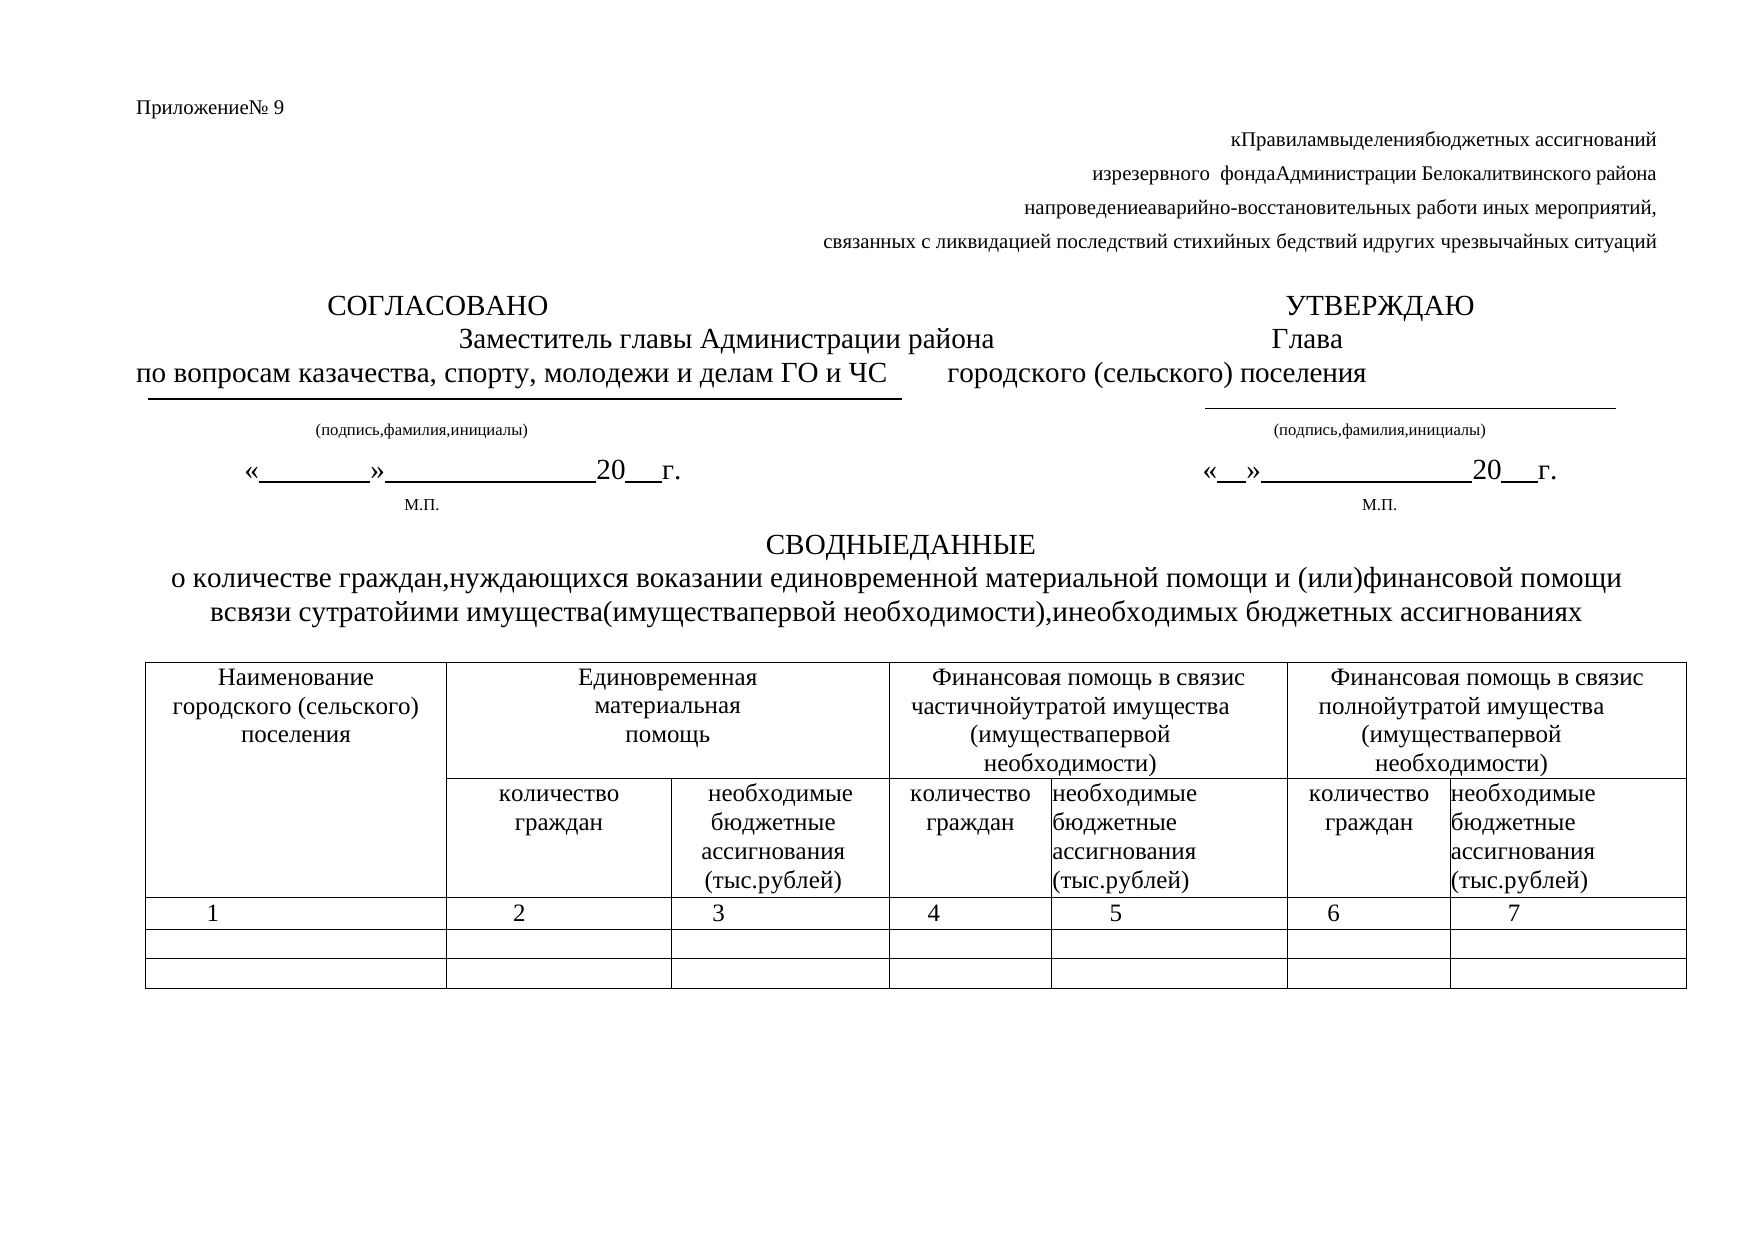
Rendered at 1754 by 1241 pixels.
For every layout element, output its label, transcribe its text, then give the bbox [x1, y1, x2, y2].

table_cell [1288, 959, 1450, 988]
table_header Финансовая помощь в связис частичнойутратой имущества (имуществапервой необходимости) [890, 663, 1287, 778]
table_cell необходимые бюджетные ассигнования (тыс.рублей) [672, 779, 889, 897]
table_cell [890, 930, 1051, 958]
table_cell [1288, 930, 1450, 958]
text по вопросам казачества, спорту, молодежи и делам ГО и ЧС городского (сельского) поселения [136, 355, 1665, 389]
table_header Наименование городского (сельского) поселения [146, 663, 446, 897]
text изрезервного фондаАдминистрации Белокалитвинского района [136, 153, 1657, 187]
table_cell [146, 959, 446, 988]
table_cell 3 [672, 898, 889, 928]
text (подпись,фамилия,инициалы) (подпись,фамилия,инициалы) [136, 419, 1665, 439]
table_cell [1052, 959, 1287, 988]
table_cell 7 [1451, 898, 1686, 928]
text связанных с ликвидацией последствий стихийных бедствий идругих чрезвычайных ситуаций [136, 221, 1657, 255]
table_header Единовременная материальная помощь [447, 663, 889, 778]
text напроведениеаварийно-восстановительных работи иных мероприятий, [136, 188, 1657, 221]
text М.П. М.П. [136, 494, 1665, 514]
table_cell 6 [1288, 898, 1450, 928]
table_cell 2 [447, 898, 671, 928]
table_cell [1451, 959, 1686, 988]
text Заместитель главы Администрации района Глава [136, 322, 1665, 355]
text « » 20 г. « » 20 г. [136, 452, 1665, 486]
table_cell [447, 959, 671, 988]
table_cell [672, 959, 889, 988]
table_cell [447, 930, 671, 958]
text СОГЛАСОВАНО УТВЕРЖДАЮ [136, 288, 1665, 322]
table_cell количество граждан [890, 779, 1051, 897]
table_cell 1 [146, 898, 446, 928]
table_cell [1052, 930, 1287, 958]
table_cell [146, 930, 446, 958]
text Приложение№ 9 [136, 95, 1482, 119]
text кПравиламвыделениябюджетных ассигнований [136, 119, 1657, 153]
table_cell [890, 959, 1051, 988]
table_cell количество граждан [1288, 779, 1450, 897]
table_cell необходимые бюджетные ассигнования (тыс.рублей) [1052, 779, 1287, 897]
table_cell 4 [890, 898, 1051, 928]
table_cell количество граждан [447, 779, 671, 897]
table_cell 5 [1052, 898, 1287, 928]
table_cell [672, 930, 889, 958]
table_cell необходимые бюджетные ассигнования (тыс.рублей) [1451, 779, 1686, 897]
table_header Финансовая помощь в связис полнойутратой имущества (имуществапервой необходимости) [1288, 663, 1686, 778]
text о количестве граждан,нуждающихся воказании единовременной материальной помощи и (или)финансовой помощи всвязи сутратойими имущества(имуществапервой необходимости),инеобходимых бюджетных ассигнованиях [136, 561, 1657, 628]
text СВОДНЫЕДАННЫЕ [136, 527, 1665, 561]
table_cell [1451, 930, 1686, 958]
